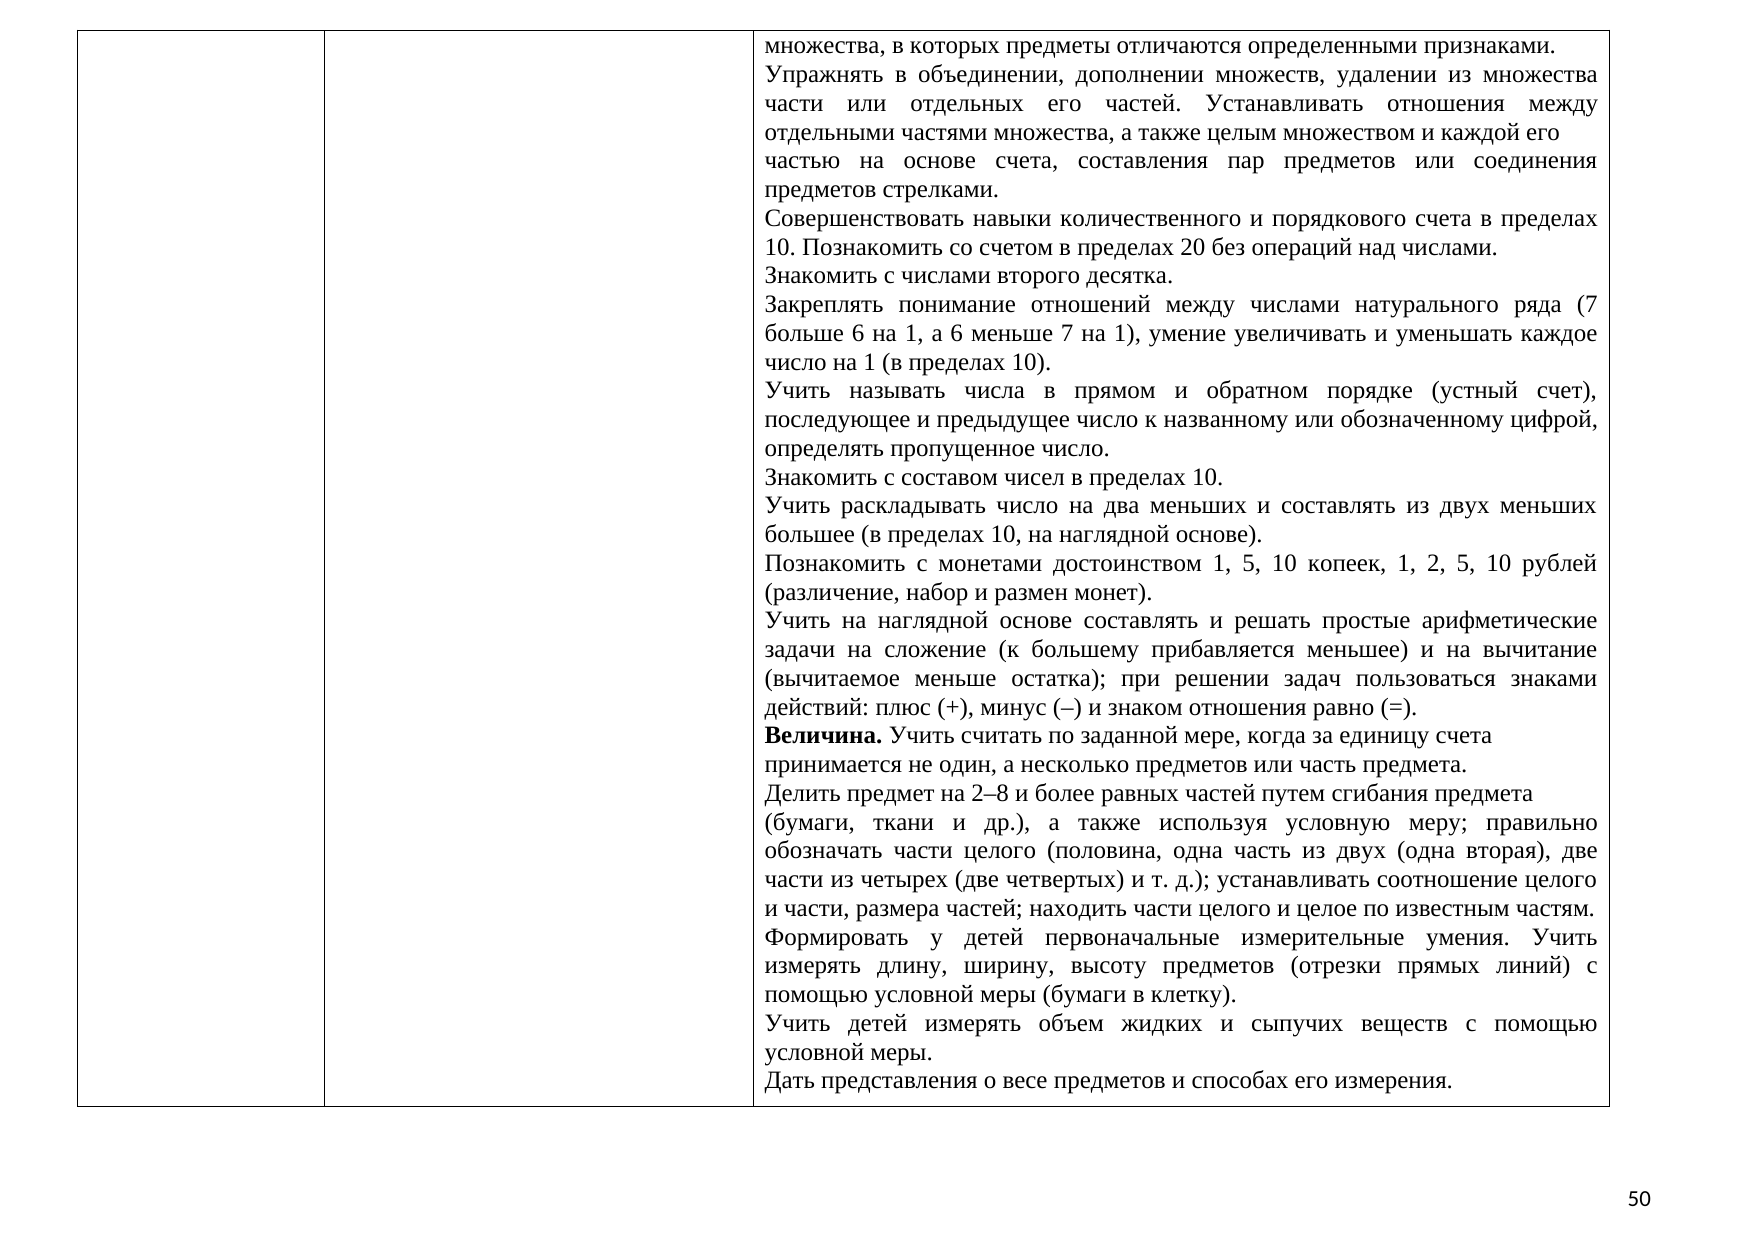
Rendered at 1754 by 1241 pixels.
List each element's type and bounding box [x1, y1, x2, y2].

table_cell [325, 31, 753, 1106]
table_cell [754, 31, 1609, 1106]
table_cell [78, 31, 324, 1106]
